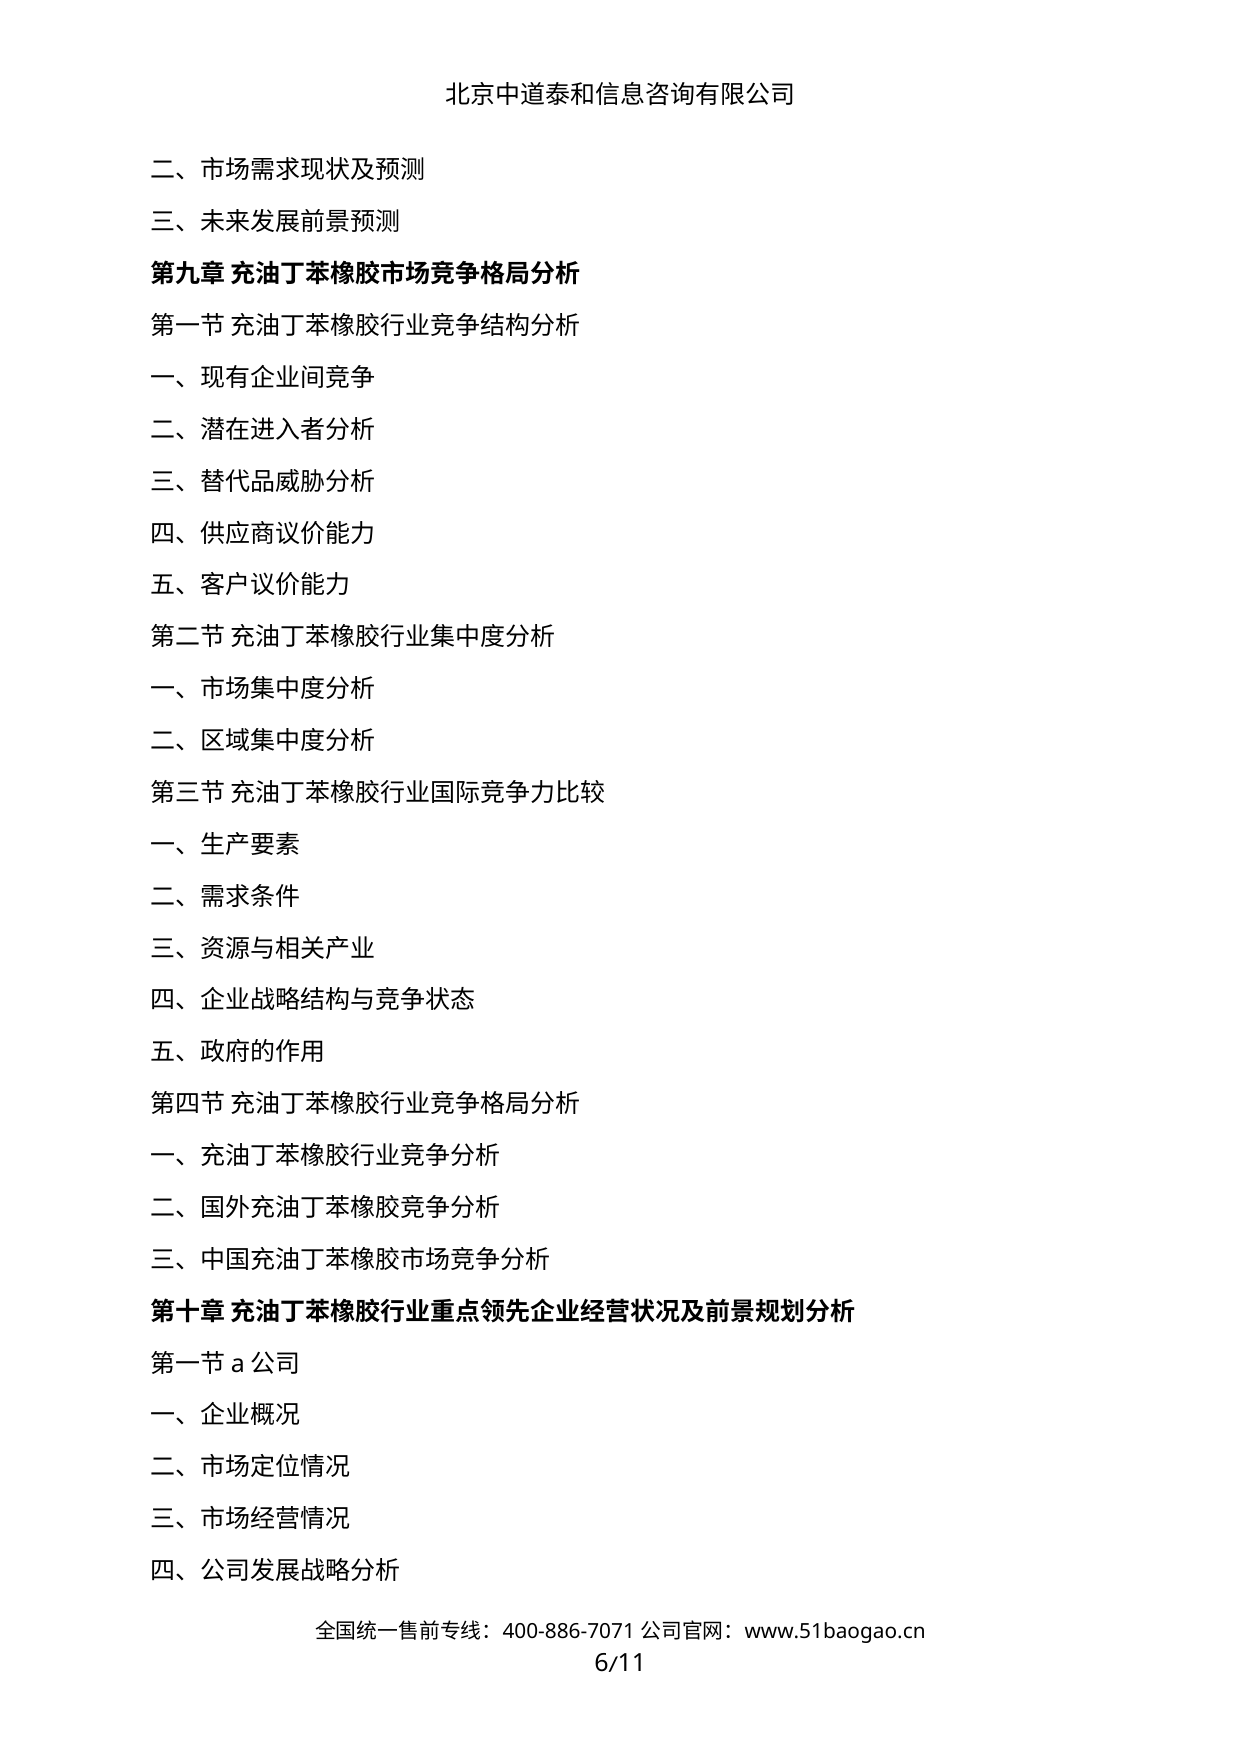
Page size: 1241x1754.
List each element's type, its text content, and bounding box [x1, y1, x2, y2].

text 一、生产要素 [150, 824, 1090, 861]
text 二、潜在进入者分析 [150, 409, 1090, 446]
text 一、市场集中度分析 [150, 669, 1090, 705]
text 三、中国充油丁苯橡胶市场竞争分析 [150, 1239, 1090, 1276]
text 四、供应商议价能力 [150, 513, 1090, 549]
text 第一节 充油丁苯橡胶行业竞争结构分析 [150, 306, 1090, 342]
text 第一节 a公司 [150, 1343, 1090, 1379]
text 一、企业概况 [150, 1395, 1090, 1431]
text 五、政府的作用 [150, 1032, 1090, 1068]
text 四、企业战略结构与竞争状态 [150, 980, 1090, 1016]
text 三、替代品威胁分析 [150, 461, 1090, 497]
text 二、市场定位情况 [150, 1447, 1090, 1483]
text 一、充油丁苯橡胶行业竞争分析 [150, 1136, 1090, 1172]
text 一、现有企业间竞争 [150, 357, 1090, 394]
text 第十章 充油丁苯橡胶行业重点领先企业经营状况及前景规划分析 [150, 1291, 1090, 1327]
text 三、资源与相关产业 [150, 928, 1090, 964]
text 二、区域集中度分析 [150, 721, 1090, 757]
text 二、市场需求现状及预测 [150, 150, 1090, 186]
text 三、未来发展前景预测 [150, 202, 1090, 238]
text 第九章 充油丁苯橡胶市场竞争格局分析 [150, 254, 1090, 290]
text 二、需求条件 [150, 876, 1090, 912]
text 二、国外充油丁苯橡胶竞争分析 [150, 1187, 1090, 1224]
text 第三节 充油丁苯橡胶行业国际竞争力比较 [150, 772, 1090, 809]
text 第二节 充油丁苯橡胶行业集中度分析 [150, 617, 1090, 653]
text 三、市场经营情况 [150, 1499, 1090, 1535]
text 四、公司发展战略分析 [150, 1551, 1090, 1587]
text 五、客户议价能力 [150, 565, 1090, 601]
text 第四节 充油丁苯橡胶行业竞争格局分析 [150, 1084, 1090, 1120]
